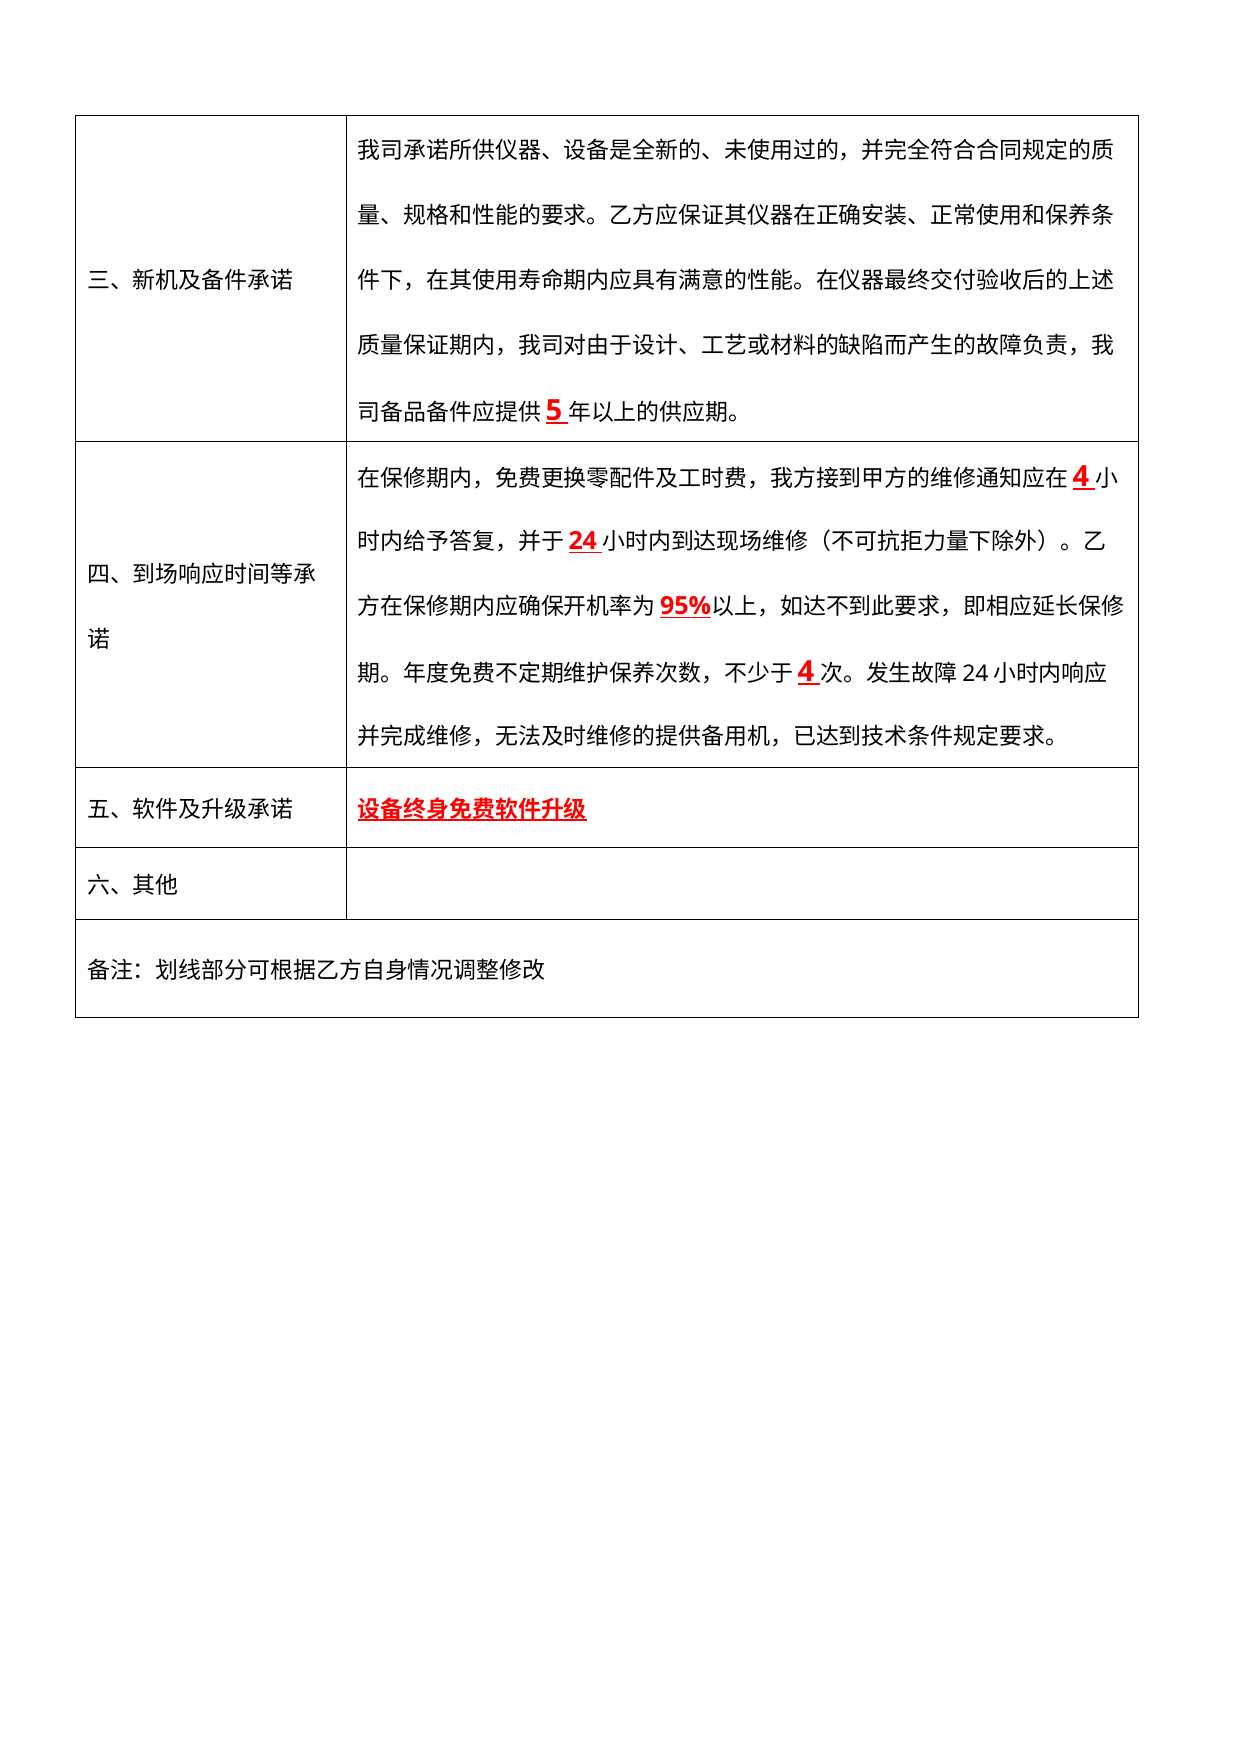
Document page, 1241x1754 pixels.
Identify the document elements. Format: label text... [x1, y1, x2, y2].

table_cell 三、新机及备件承诺 [76, 116, 346, 441]
table_cell 备注：划线部分可根据乙方自身情况调整修改 [76, 920, 1138, 1017]
table_cell 五、软件及升级承诺 [76, 768, 346, 847]
table_cell 在保修期内，免费更换零配件及工时费，我方接到甲方的维修通知应在4小时内给予答复，并于24小时内到达现场维修（不可抗拒力量下除外）。乙方在保修期内应确保开机率为95%以上，如达不到此要求，即相应延长保修期。年度免费不定期维护保养次数，不少于4次。发生故障24小时内响应并完成维修，无法及时维修的提供备用机，已达到技术条件规定要求。 [347, 442, 1138, 767]
table_cell 设备终身免费软件升级 [347, 768, 1138, 847]
table_cell [347, 848, 1138, 919]
table_cell 六、其他 [76, 848, 346, 919]
table_cell 我司承诺所供仪器、设备是全新的、未使用过的，并完全符合合同规定的质量、规格和性能的要求。乙方应保证其仪器在正确安装、正常使用和保养条件下，在其使用寿命期内应具有满意的性能。在仪器最终交付验收后的上述质量保证期内，我司对由于设计、工艺或材料的缺陷而产生的故障负责，我司备品备件应提供5年以上的供应期。 [347, 116, 1138, 441]
table_cell 四、到场响应时间等承诺 [76, 442, 346, 767]
